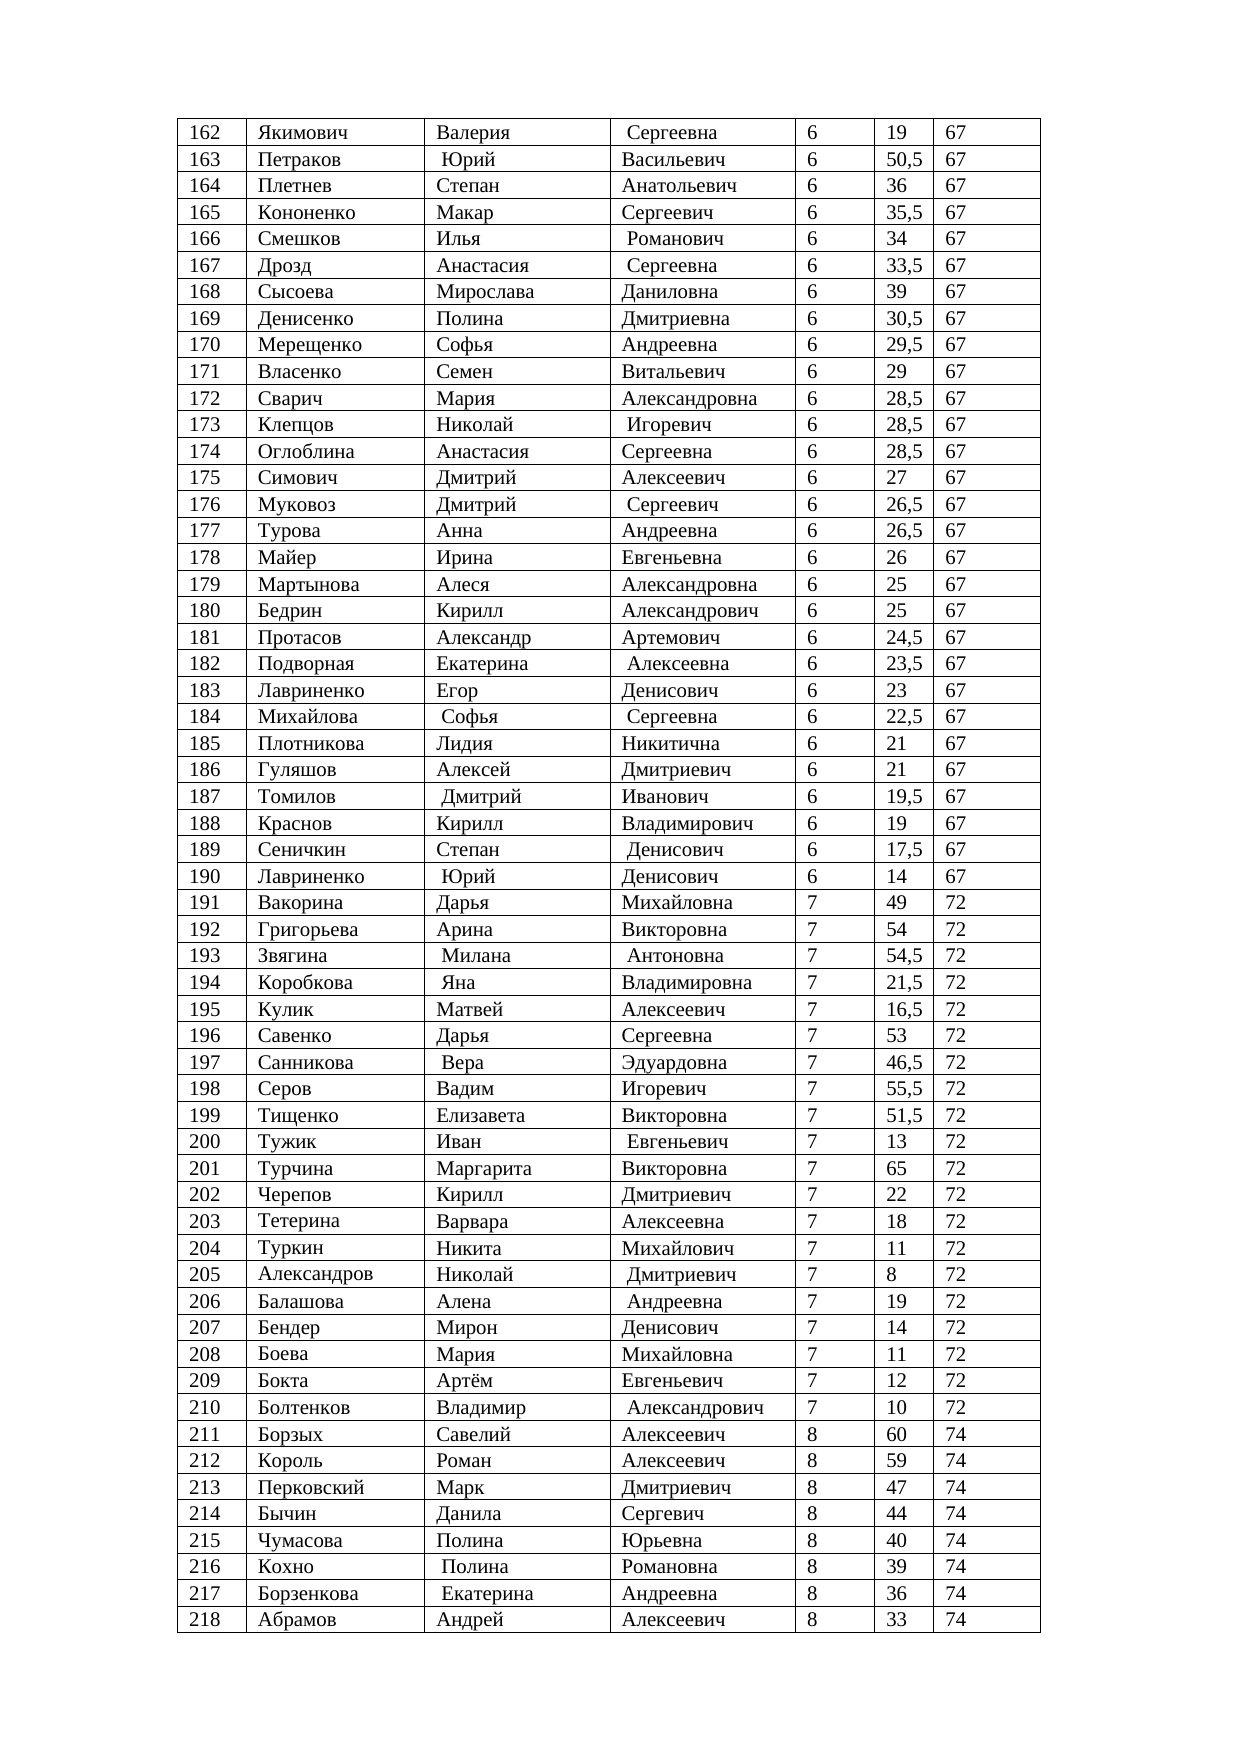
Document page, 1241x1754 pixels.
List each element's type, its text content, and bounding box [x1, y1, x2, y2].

table_cell 54 [875, 916, 933, 942]
table_cell 6 [796, 544, 874, 570]
table_cell 26 [875, 544, 933, 570]
table_cell 67 [934, 252, 1040, 277]
table_cell 6 [796, 757, 874, 782]
table_cell Варвара [425, 1208, 610, 1234]
table_cell 195 [178, 996, 246, 1021]
table_cell 6 [796, 411, 874, 437]
table_cell 203 [178, 1208, 246, 1234]
table_cell 180 [178, 597, 246, 623]
table_cell 6 [796, 358, 874, 384]
table_cell Абрамов [247, 1607, 424, 1632]
table_cell Денисович [611, 836, 795, 862]
table_cell Кохно [247, 1554, 424, 1579]
table_cell Плетнев [247, 172, 424, 198]
table_cell Вакорина [247, 890, 424, 915]
table_cell Томилов [247, 783, 424, 809]
table_cell 34 [875, 225, 933, 251]
table_cell 7 [796, 1049, 874, 1074]
table_cell Дмитриевич [611, 1182, 795, 1207]
table_cell 6 [796, 810, 874, 835]
table_cell 173 [178, 411, 246, 437]
table_cell Алексей [425, 757, 610, 782]
table_cell 21 [875, 757, 933, 782]
table_cell 72 [934, 1022, 1040, 1048]
table_cell 72 [934, 1315, 1040, 1340]
table_cell 67 [934, 491, 1040, 517]
table_cell 67 [934, 225, 1040, 251]
table_cell 47 [875, 1474, 933, 1499]
table_cell Дмитриевич [611, 1261, 795, 1287]
table_cell 197 [178, 1049, 246, 1074]
table_cell 170 [178, 332, 246, 357]
table_cell 7 [796, 1394, 874, 1420]
table_cell Евгеньевич [611, 1368, 795, 1393]
table_cell 169 [178, 305, 246, 331]
table_cell Михайлова [247, 704, 424, 729]
table_cell 214 [178, 1500, 246, 1526]
table_cell Степан [425, 836, 610, 862]
table_cell 191 [178, 890, 246, 915]
table_cell Владимировна [611, 969, 795, 995]
table_cell Мартынова [247, 571, 424, 596]
table_cell Мерещенко [247, 332, 424, 357]
table_cell 67 [934, 385, 1040, 410]
table_cell 183 [178, 677, 246, 702]
table_cell 29,5 [875, 332, 933, 357]
table_cell Протасов [247, 624, 424, 649]
table_cell 67 [934, 783, 1040, 809]
table_cell 19 [875, 810, 933, 835]
table_cell 6 [796, 518, 874, 543]
table_cell 67 [934, 146, 1040, 171]
table_cell 164 [178, 172, 246, 198]
table_cell 8 [796, 1500, 874, 1526]
table_cell Евгеньевна [611, 544, 795, 570]
table_cell Денисович [611, 677, 795, 702]
table_cell 7 [796, 1102, 874, 1127]
table_cell Сергеевич [611, 491, 795, 517]
table_cell 192 [178, 916, 246, 942]
table_cell 12 [875, 1368, 933, 1393]
table_cell 17,5 [875, 836, 933, 862]
table_cell Мирон [425, 1315, 610, 1340]
table_cell 21,5 [875, 969, 933, 995]
table_cell 67 [934, 199, 1040, 224]
table_cell 67 [934, 305, 1040, 331]
table_cell 199 [178, 1102, 246, 1127]
table_cell Болтенков [247, 1394, 424, 1420]
table_cell 6 [796, 677, 874, 702]
table_cell 44 [875, 1500, 933, 1526]
table_cell 6 [796, 146, 874, 171]
table_cell Сварич [247, 385, 424, 410]
table_cell 6 [796, 704, 874, 729]
table_cell 209 [178, 1368, 246, 1393]
table_cell Сысоева [247, 279, 424, 304]
table_cell 187 [178, 783, 246, 809]
table_cell Гуляшов [247, 757, 424, 782]
table_cell 51,5 [875, 1102, 933, 1127]
table_cell 7 [796, 996, 874, 1021]
table_cell Денисович [611, 863, 795, 888]
table_cell 72 [934, 1394, 1040, 1420]
table_cell Вадим [425, 1075, 610, 1101]
table_cell 6 [796, 650, 874, 676]
table_cell Анастасия [425, 252, 610, 277]
table_cell 74 [934, 1554, 1040, 1579]
table_cell 11 [875, 1341, 933, 1367]
table_cell 211 [178, 1421, 246, 1446]
table_cell Александровна [611, 571, 795, 596]
table_cell 72 [934, 1049, 1040, 1074]
table_cell Софья [425, 704, 610, 729]
table_cell 72 [934, 1182, 1040, 1207]
table_cell Денисович [611, 1315, 795, 1340]
table_cell 206 [178, 1288, 246, 1313]
table_cell 7 [796, 943, 874, 968]
table_cell Милана [425, 943, 610, 968]
table_cell 200 [178, 1129, 246, 1154]
table_cell Тетерина [247, 1208, 424, 1234]
table_cell 6 [796, 624, 874, 649]
table_cell 67 [934, 438, 1040, 463]
table_cell 74 [934, 1527, 1040, 1552]
table_cell Анна [425, 518, 610, 543]
table_cell Мирослава [425, 279, 610, 304]
table_cell Кулик [247, 996, 424, 1021]
table_cell Перковский [247, 1474, 424, 1499]
table_cell 67 [934, 624, 1040, 649]
table_cell 29 [875, 358, 933, 384]
table_cell Иванович [611, 783, 795, 809]
table_cell Андреевна [611, 1580, 795, 1606]
table_cell 72 [934, 916, 1040, 942]
table_cell 193 [178, 943, 246, 968]
table_cell 201 [178, 1155, 246, 1181]
table_cell Звягина [247, 943, 424, 968]
table_cell 74 [934, 1607, 1040, 1632]
table_cell Серов [247, 1075, 424, 1101]
table_cell Анатольевич [611, 172, 795, 198]
table_cell Михайлович [611, 1235, 795, 1260]
table_cell Васильевич [611, 146, 795, 171]
table_cell Витальевич [611, 358, 795, 384]
table_cell 72 [934, 969, 1040, 995]
table_cell 50,5 [875, 146, 933, 171]
table_cell 16,5 [875, 996, 933, 1021]
table_cell Турова [247, 518, 424, 543]
table_cell 6 [796, 252, 874, 277]
table_cell 55,5 [875, 1075, 933, 1101]
table_cell Сергеевна [611, 704, 795, 729]
table_cell Бедрин [247, 597, 424, 623]
table_cell 67 [934, 358, 1040, 384]
table_cell Александровна [611, 385, 795, 410]
table_cell Сергевич [611, 1500, 795, 1526]
table_cell 8 [796, 1580, 874, 1606]
table_cell Тужик [247, 1129, 424, 1154]
table_cell 6 [796, 571, 874, 596]
table_cell 208 [178, 1341, 246, 1367]
table_cell 7 [796, 1075, 874, 1101]
table_cell Бендер [247, 1315, 424, 1340]
table_cell Дмитриевич [611, 1474, 795, 1499]
table_cell 67 [934, 730, 1040, 756]
table_cell Якимович [247, 119, 424, 145]
table_cell Даниловна [611, 279, 795, 304]
table_cell 13 [875, 1129, 933, 1154]
table_cell 215 [178, 1527, 246, 1552]
table_cell 72 [934, 890, 1040, 915]
table_cell 174 [178, 438, 246, 463]
table_cell 8 [796, 1474, 874, 1499]
table_cell Денисенко [247, 305, 424, 331]
table_cell 67 [934, 279, 1040, 304]
table_cell 72 [934, 1368, 1040, 1393]
table_cell Лавриненко [247, 863, 424, 888]
table_cell Смешков [247, 225, 424, 251]
table_cell Евгеньевич [611, 1129, 795, 1154]
table_cell 6 [796, 783, 874, 809]
table_cell 67 [934, 704, 1040, 729]
table_cell Елизавета [425, 1102, 610, 1127]
table_cell Александр [425, 624, 610, 649]
table_cell Дмитрий [425, 491, 610, 517]
table_cell 11 [875, 1235, 933, 1260]
table_cell Дмитриевна [611, 305, 795, 331]
table_cell 22,5 [875, 704, 933, 729]
table_cell 72 [934, 943, 1040, 968]
table_cell 7 [796, 1235, 874, 1260]
table_cell Анастасия [425, 438, 610, 463]
table_cell Сергеевна [611, 1022, 795, 1048]
table_cell Сеничкин [247, 836, 424, 862]
table_cell 67 [934, 810, 1040, 835]
table_cell 6 [796, 836, 874, 862]
table_cell Король [247, 1447, 424, 1473]
table_cell 185 [178, 730, 246, 756]
table_cell Александрович [611, 597, 795, 623]
table_cell 8 [796, 1554, 874, 1579]
table_cell Алексеевна [611, 650, 795, 676]
table_cell Григорьева [247, 916, 424, 942]
table_cell Александров [247, 1261, 424, 1287]
table_cell Алексеевич [611, 1607, 795, 1632]
table_cell 72 [934, 1155, 1040, 1181]
table_cell 6 [796, 438, 874, 463]
table_cell 184 [178, 704, 246, 729]
table_cell 27 [875, 465, 933, 490]
table_cell 171 [178, 358, 246, 384]
table_cell 67 [934, 650, 1040, 676]
table_cell 205 [178, 1261, 246, 1287]
table_cell Боева [247, 1341, 424, 1367]
table_cell 19 [875, 1288, 933, 1313]
table_cell Николай [425, 1261, 610, 1287]
table_cell Данила [425, 1500, 610, 1526]
table_cell 39 [875, 1554, 933, 1579]
table_cell Юрий [425, 863, 610, 888]
table_cell 6 [796, 332, 874, 357]
table_cell 67 [934, 172, 1040, 198]
table_cell 182 [178, 650, 246, 676]
table_cell 175 [178, 465, 246, 490]
table_cell Романовна [611, 1554, 795, 1579]
table_cell Санникова [247, 1049, 424, 1074]
table_cell 28,5 [875, 438, 933, 463]
table_cell 167 [178, 252, 246, 277]
table_cell Владимирович [611, 810, 795, 835]
table_cell 7 [796, 1182, 874, 1207]
table_cell 72 [934, 1235, 1040, 1260]
table_cell Арина [425, 916, 610, 942]
table_cell 72 [934, 1261, 1040, 1287]
table_cell 74 [934, 1580, 1040, 1606]
table_cell Андрей [425, 1607, 610, 1632]
table_cell Викторовна [611, 1102, 795, 1127]
table_cell 67 [934, 571, 1040, 596]
table_cell Екатерина [425, 650, 610, 676]
table_cell Дмитрий [425, 783, 610, 809]
table_cell Клепцов [247, 411, 424, 437]
table_cell 40 [875, 1527, 933, 1552]
table_cell Алексеевна [611, 1208, 795, 1234]
table_cell Михайловна [611, 890, 795, 915]
table_cell 7 [796, 1129, 874, 1154]
table_cell 218 [178, 1607, 246, 1632]
table_cell 74 [934, 1500, 1040, 1526]
table_cell Дрозд [247, 252, 424, 277]
table_cell Лидия [425, 730, 610, 756]
table_cell 74 [934, 1421, 1040, 1446]
table_cell 67 [934, 332, 1040, 357]
table_cell 67 [934, 597, 1040, 623]
table_cell 217 [178, 1580, 246, 1606]
table_cell 19,5 [875, 783, 933, 809]
table_cell Алена [425, 1288, 610, 1313]
table_cell 8 [796, 1607, 874, 1632]
table_cell 72 [934, 1075, 1040, 1101]
table_cell Матвей [425, 996, 610, 1021]
table_cell 189 [178, 836, 246, 862]
table_cell Бычин [247, 1500, 424, 1526]
table_cell Софья [425, 332, 610, 357]
table_cell Власенко [247, 358, 424, 384]
table_cell 25 [875, 597, 933, 623]
table_cell 165 [178, 199, 246, 224]
table_cell Екатерина [425, 1580, 610, 1606]
table_cell 7 [796, 1288, 874, 1313]
table_cell Владимир [425, 1394, 610, 1420]
table_cell 53 [875, 1022, 933, 1048]
table_cell 25 [875, 571, 933, 596]
table_cell 179 [178, 571, 246, 596]
table_cell 67 [934, 863, 1040, 888]
table_cell 6 [796, 199, 874, 224]
table_cell 190 [178, 863, 246, 888]
table_cell 67 [934, 411, 1040, 437]
table_cell 39 [875, 279, 933, 304]
table_cell 6 [796, 491, 874, 517]
table_cell 14 [875, 1315, 933, 1340]
table_cell Дарья [425, 890, 610, 915]
table_cell Андреевна [611, 1288, 795, 1313]
table_cell Кононенко [247, 199, 424, 224]
table_cell Илья [425, 225, 610, 251]
table_cell Полина [425, 1554, 610, 1579]
table_cell Андреевна [611, 518, 795, 543]
table_cell 74 [934, 1447, 1040, 1473]
table_cell Балашова [247, 1288, 424, 1313]
table_cell Бокта [247, 1368, 424, 1393]
table_cell 8 [796, 1527, 874, 1552]
table_cell Сергеевич [611, 199, 795, 224]
table_cell 207 [178, 1315, 246, 1340]
table_cell 23 [875, 677, 933, 702]
table_cell 196 [178, 1022, 246, 1048]
table_cell 33,5 [875, 252, 933, 277]
table_cell 36 [875, 172, 933, 198]
table_cell Вера [425, 1049, 610, 1074]
table_cell 19 [875, 119, 933, 145]
table_cell Эдуардовна [611, 1049, 795, 1074]
table_cell 54,5 [875, 943, 933, 968]
table_cell 7 [796, 1261, 874, 1287]
table_cell Савелий [425, 1421, 610, 1446]
table_cell 67 [934, 119, 1040, 145]
table_cell Яна [425, 969, 610, 995]
table_cell Макар [425, 199, 610, 224]
table_cell Дмитриевич [611, 757, 795, 782]
table_cell 163 [178, 146, 246, 171]
table_cell 194 [178, 969, 246, 995]
table_cell Мария [425, 385, 610, 410]
table_cell 186 [178, 757, 246, 782]
table_cell Черепов [247, 1182, 424, 1207]
table_cell 7 [796, 1022, 874, 1048]
table_cell 7 [796, 1315, 874, 1340]
table_cell Дарья [425, 1022, 610, 1048]
table_cell 212 [178, 1447, 246, 1473]
table_cell 181 [178, 624, 246, 649]
table_cell Николай [425, 411, 610, 437]
table_cell Алексеевич [611, 465, 795, 490]
table_cell 177 [178, 518, 246, 543]
table_cell 168 [178, 279, 246, 304]
table_cell 65 [875, 1155, 933, 1181]
table_cell 198 [178, 1075, 246, 1101]
table_cell Майер [247, 544, 424, 570]
table_cell 67 [934, 544, 1040, 570]
table_cell Дмитрий [425, 465, 610, 490]
table_cell 6 [796, 730, 874, 756]
table_cell Михайловна [611, 1341, 795, 1367]
table_cell 59 [875, 1447, 933, 1473]
table_cell 46,5 [875, 1049, 933, 1074]
table_cell 72 [934, 1341, 1040, 1367]
table_cell Иван [425, 1129, 610, 1154]
table_cell 28,5 [875, 411, 933, 437]
table_cell Викторовна [611, 916, 795, 942]
table_cell 6 [796, 465, 874, 490]
table_cell 74 [934, 1474, 1040, 1499]
table_cell 172 [178, 385, 246, 410]
table_cell Никитична [611, 730, 795, 756]
table_cell Артём [425, 1368, 610, 1393]
table_cell Алексеевич [611, 1421, 795, 1446]
table_cell Сергеевна [611, 252, 795, 277]
table_cell 202 [178, 1182, 246, 1207]
table_cell Кирилл [425, 597, 610, 623]
table_cell 72 [934, 1129, 1040, 1154]
table_cell 176 [178, 491, 246, 517]
table_cell 67 [934, 836, 1040, 862]
table_cell 67 [934, 518, 1040, 543]
table_cell 10 [875, 1394, 933, 1420]
table_cell Полина [425, 1527, 610, 1552]
table_cell 210 [178, 1394, 246, 1420]
table_cell Тищенко [247, 1102, 424, 1127]
table_cell Сергеевна [611, 438, 795, 463]
table_cell 6 [796, 172, 874, 198]
table_cell Лавриненко [247, 677, 424, 702]
table_cell 21 [875, 730, 933, 756]
table_cell 188 [178, 810, 246, 835]
table_cell 6 [796, 863, 874, 888]
table_cell 6 [796, 119, 874, 145]
table_cell 7 [796, 916, 874, 942]
table_cell Игоревич [611, 1075, 795, 1101]
table_cell 6 [796, 279, 874, 304]
table_cell Ирина [425, 544, 610, 570]
table_cell Мария [425, 1341, 610, 1367]
table_cell 24,5 [875, 624, 933, 649]
table_cell 72 [934, 996, 1040, 1021]
table_cell 36 [875, 1580, 933, 1606]
table_cell Марк [425, 1474, 610, 1499]
table_cell Маргарита [425, 1155, 610, 1181]
table_cell Туркин [247, 1235, 424, 1260]
table_cell 204 [178, 1235, 246, 1260]
table_cell Семен [425, 358, 610, 384]
table_cell 7 [796, 1208, 874, 1234]
table_cell 33 [875, 1607, 933, 1632]
table_cell 23,5 [875, 650, 933, 676]
table_cell 67 [934, 677, 1040, 702]
table_cell Петраков [247, 146, 424, 171]
table_cell 7 [796, 1368, 874, 1393]
table_cell Никита [425, 1235, 610, 1260]
table_cell Оглоблина [247, 438, 424, 463]
table_cell Алеся [425, 571, 610, 596]
table_cell Александрович [611, 1394, 795, 1420]
table_cell 18 [875, 1208, 933, 1234]
table_cell Коробкова [247, 969, 424, 995]
table_cell Борзых [247, 1421, 424, 1446]
table_cell Валерия [425, 119, 610, 145]
table_cell Алексеевич [611, 1447, 795, 1473]
table_cell Кирилл [425, 810, 610, 835]
table_cell 26,5 [875, 491, 933, 517]
table_cell Юрий [425, 146, 610, 171]
table_cell 7 [796, 1341, 874, 1367]
table_cell 6 [796, 305, 874, 331]
table_cell 72 [934, 1102, 1040, 1127]
table_cell Чумасова [247, 1527, 424, 1552]
table_cell 26,5 [875, 518, 933, 543]
table_cell 72 [934, 1208, 1040, 1234]
table_cell 72 [934, 1288, 1040, 1313]
table_cell Муковоз [247, 491, 424, 517]
table_cell Игоревич [611, 411, 795, 437]
table_cell Романович [611, 225, 795, 251]
table_cell Краснов [247, 810, 424, 835]
table_cell 166 [178, 225, 246, 251]
table_cell 6 [796, 385, 874, 410]
table_cell Кирилл [425, 1182, 610, 1207]
table_cell Степан [425, 172, 610, 198]
table_cell 67 [934, 465, 1040, 490]
table_cell 30,5 [875, 305, 933, 331]
table_cell 178 [178, 544, 246, 570]
table_cell 35,5 [875, 199, 933, 224]
table_cell Викторовна [611, 1155, 795, 1181]
table_cell Андреевна [611, 332, 795, 357]
table_cell 49 [875, 890, 933, 915]
table_cell 7 [796, 890, 874, 915]
table_cell Полина [425, 305, 610, 331]
table_cell 28,5 [875, 385, 933, 410]
table_cell 14 [875, 863, 933, 888]
table_cell Симович [247, 465, 424, 490]
table_cell Егор [425, 677, 610, 702]
table_cell 67 [934, 757, 1040, 782]
table_cell 6 [796, 225, 874, 251]
table_cell 8 [875, 1261, 933, 1287]
table_cell 162 [178, 119, 246, 145]
table_cell Алексеевич [611, 996, 795, 1021]
table_cell Борзенкова [247, 1580, 424, 1606]
table_cell Подворная [247, 650, 424, 676]
table_cell Роман [425, 1447, 610, 1473]
table_cell Артемович [611, 624, 795, 649]
table_cell 6 [796, 597, 874, 623]
table_cell 7 [796, 1155, 874, 1181]
table_cell 216 [178, 1554, 246, 1579]
table_cell 8 [796, 1421, 874, 1446]
table_cell 213 [178, 1474, 246, 1499]
table_cell Антоновна [611, 943, 795, 968]
table_cell Плотникова [247, 730, 424, 756]
table_cell Савенко [247, 1022, 424, 1048]
table_cell 8 [796, 1447, 874, 1473]
table_cell Турчина [247, 1155, 424, 1181]
table_cell Сергеевна [611, 119, 795, 145]
table_cell 7 [796, 969, 874, 995]
table_cell 60 [875, 1421, 933, 1446]
table_cell 22 [875, 1182, 933, 1207]
table_cell Юрьевна [611, 1527, 795, 1552]
